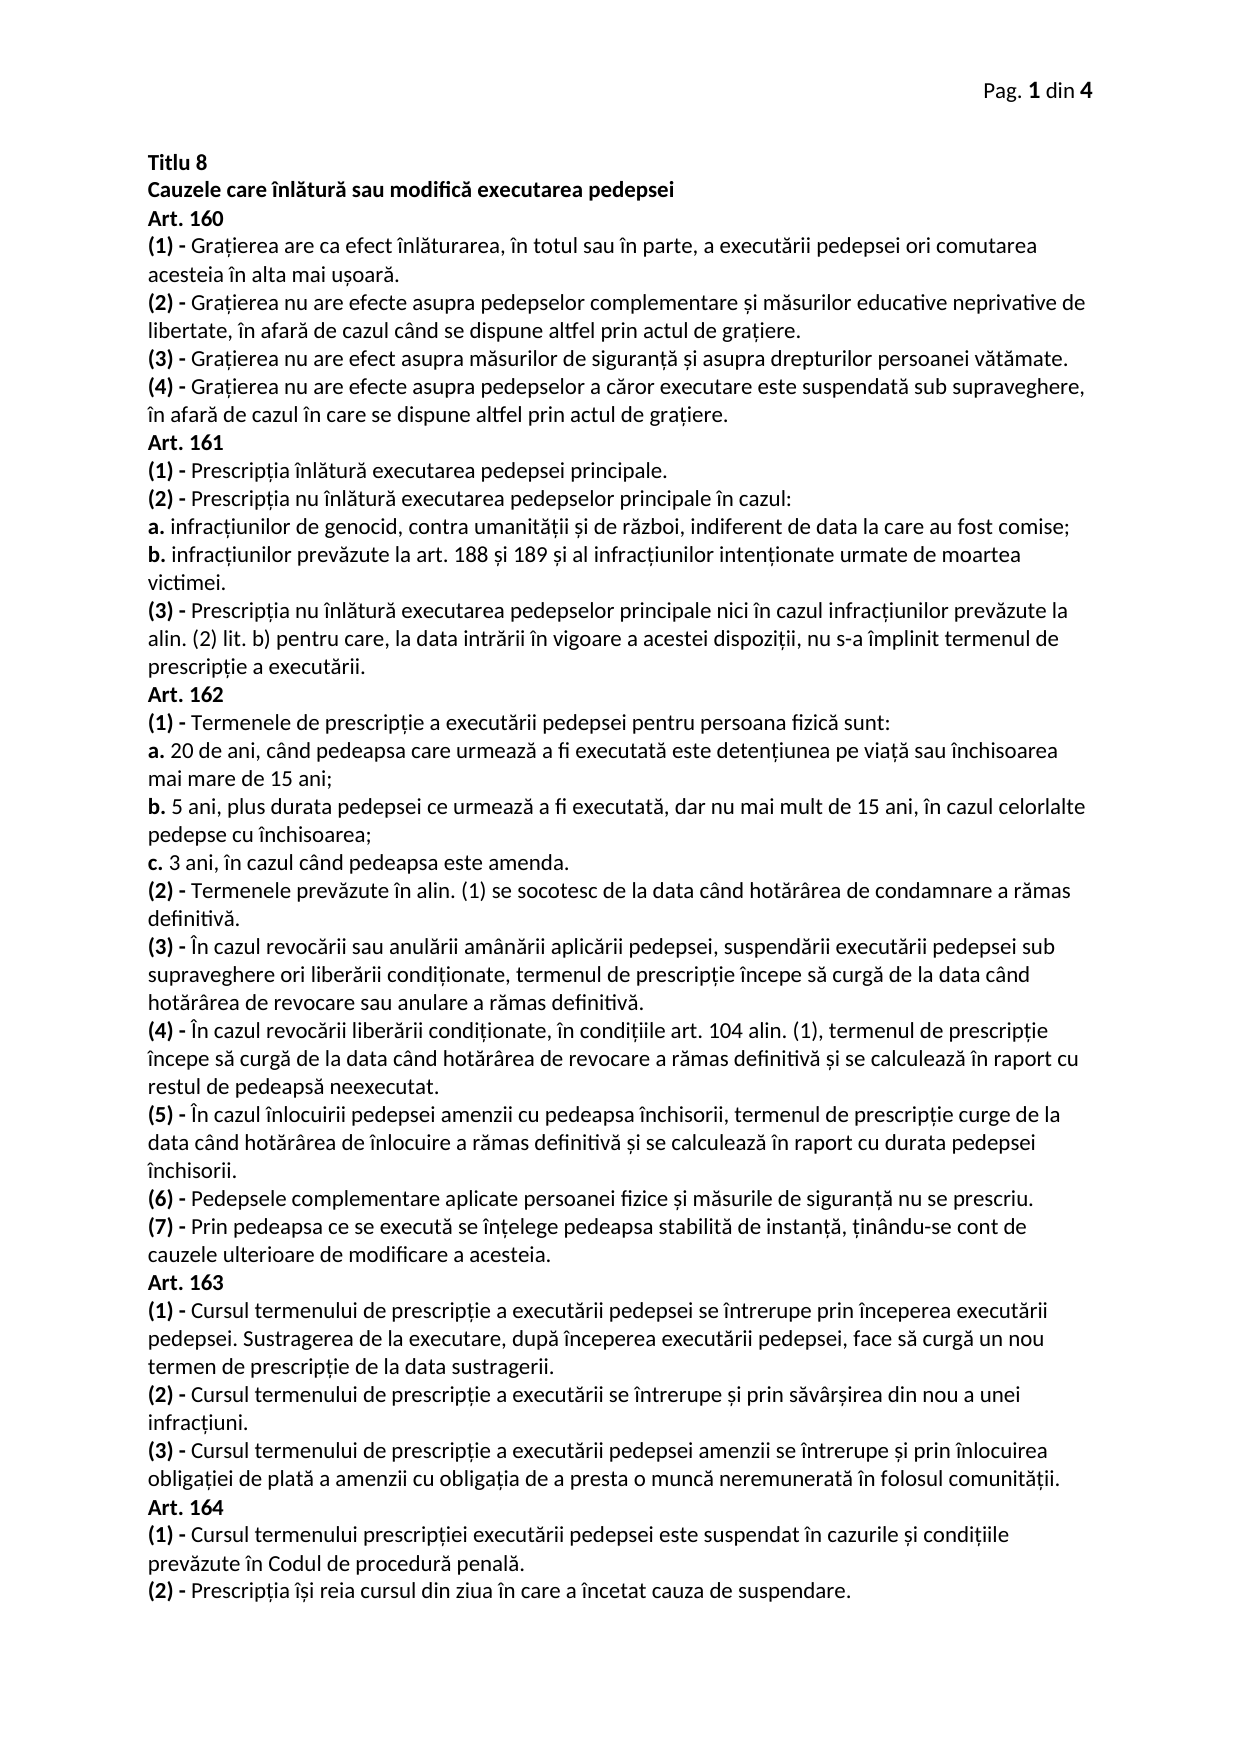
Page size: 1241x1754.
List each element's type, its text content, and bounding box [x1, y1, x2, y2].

text (3) - Prescripția nu înlătură executarea pedepselor principale nici în cazul infracțiunilor prevăzute la alin. (2) lit. b) pentru care, la data intrării în vigoare a acestei dispoziții, nu s-a împlinit termenul de prescripție a executării. [148, 596, 1093, 680]
text a. 20 de ani, când pedeapsa care urmează a fi executată este detențiunea pe viață sau închisoarea mai mare de 15 ani; [148, 736, 1093, 792]
text (1) - Cursul termenului de prescripție a executării pedepsei se întrerupe prin începerea executării pedepsei. Sustragerea de la executare, după începerea executării pedepsei, face să curgă un nou termen de prescripție de la data sustragerii. [148, 1296, 1093, 1381]
text Titlu 8 [148, 148, 1093, 176]
text (2) - Prescripția își reia cursul din ziua în care a încetat cauza de suspendare. [148, 1577, 1093, 1605]
text (3) - Grațierea nu are efect asupra măsurilor de siguranță și asupra drepturilor persoanei vătămate. [148, 344, 1093, 372]
text (2) - Prescripția nu înlătură executarea pedepselor principale în cazul: [148, 484, 1093, 512]
text Art. 161 [148, 428, 1093, 456]
text (1) - Termenele de prescripție a executării pedepsei pentru persoana fizică sunt: [148, 708, 1093, 736]
text (4) - Grațierea nu are efecte asupra pedepselor a căror executare este suspendată sub supraveghere, în afară de cazul în care se dispune altfel prin actul de grațiere. [148, 372, 1093, 428]
text c. 3 ani, în cazul când pedeapsa este amenda. [148, 848, 1093, 876]
text (2) - Cursul termenului de prescripție a executării se întrerupe și prin săvârșirea din nou a unei infracțiuni. [148, 1381, 1093, 1437]
text Art. 162 [148, 680, 1093, 708]
text Art. 164 [148, 1493, 1093, 1521]
text Art. 163 [148, 1268, 1093, 1296]
text Art. 160 [148, 204, 1093, 232]
text (3) - În cazul revocării sau anulării amânării aplicării pedepsei, suspendării executării pedepsei sub supraveghere ori liberării condiționate, termenul de prescripție începe să curgă de la data când hotărârea de revocare sau anulare a rămas definitivă. [148, 932, 1093, 1016]
text (7) - Prin pedeapsa ce se execută se înțelege pedeapsa stabilită de instanță, ținându-se cont de cauzele ulterioare de modificare a acesteia. [148, 1212, 1093, 1268]
text (1) - Prescripția înlătură executarea pedepsei principale. [148, 456, 1093, 484]
text (6) - Pedepsele complementare aplicate persoanei fizice și măsurile de siguranță nu se prescriu. [148, 1184, 1093, 1212]
text (3) - Cursul termenului de prescripție a executării pedepsei amenzii se întrerupe și prin înlocuirea obligației de plată a amenzii cu obligația de a presta o muncă neremunerată în folosul comunității. [148, 1437, 1093, 1493]
text b. infracțiunilor prevăzute la art. 188 și 189 și al infracțiunilor intenționate urmate de moartea victimei. [148, 540, 1093, 596]
text b. 5 ani, plus durata pedepsei ce urmează a fi executată, dar nu mai mult de 15 ani, în cazul celorlalte pedepse cu închisoarea; [148, 792, 1093, 848]
text (5) - În cazul înlocuirii pedepsei amenzii cu pedeapsa închisorii, termenul de prescripție curge de la data când hotărârea de înlocuire a rămas definitivă și se calculează în raport cu durata pedepsei închisorii. [148, 1100, 1093, 1184]
text (1) - Grațierea are ca efect înlăturarea, în totul sau în parte, a executării pedepsei ori comutarea acesteia în alta mai ușoară. [148, 232, 1093, 288]
text (2) - Grațierea nu are efecte asupra pedepselor complementare și măsurilor educative neprivative de libertate, în afară de cazul când se dispune altfel prin actul de grațiere. [148, 288, 1093, 344]
text a. infracțiunilor de genocid, contra umanității și de război, indiferent de data la care au fost comise; [148, 512, 1093, 540]
text (1) - Cursul termenului prescripției executării pedepsei este suspendat în cazurile și condițiile prevăzute în Codul de procedură penală. [148, 1521, 1093, 1577]
text Cauzele care înlătură sau modifică executarea pedepsei [148, 176, 1093, 204]
text (4) - În cazul revocării liberării condiționate, în condițiile art. 104 alin. (1), termenul de prescripție începe să curgă de la data când hotărârea de revocare a rămas definitivă și se calculează în raport cu restul de pedeapsă neexecutat. [148, 1016, 1093, 1100]
text (2) - Termenele prevăzute în alin. (1) se socotesc de la data când hotărârea de condamnare a rămas definitivă. [148, 876, 1093, 932]
